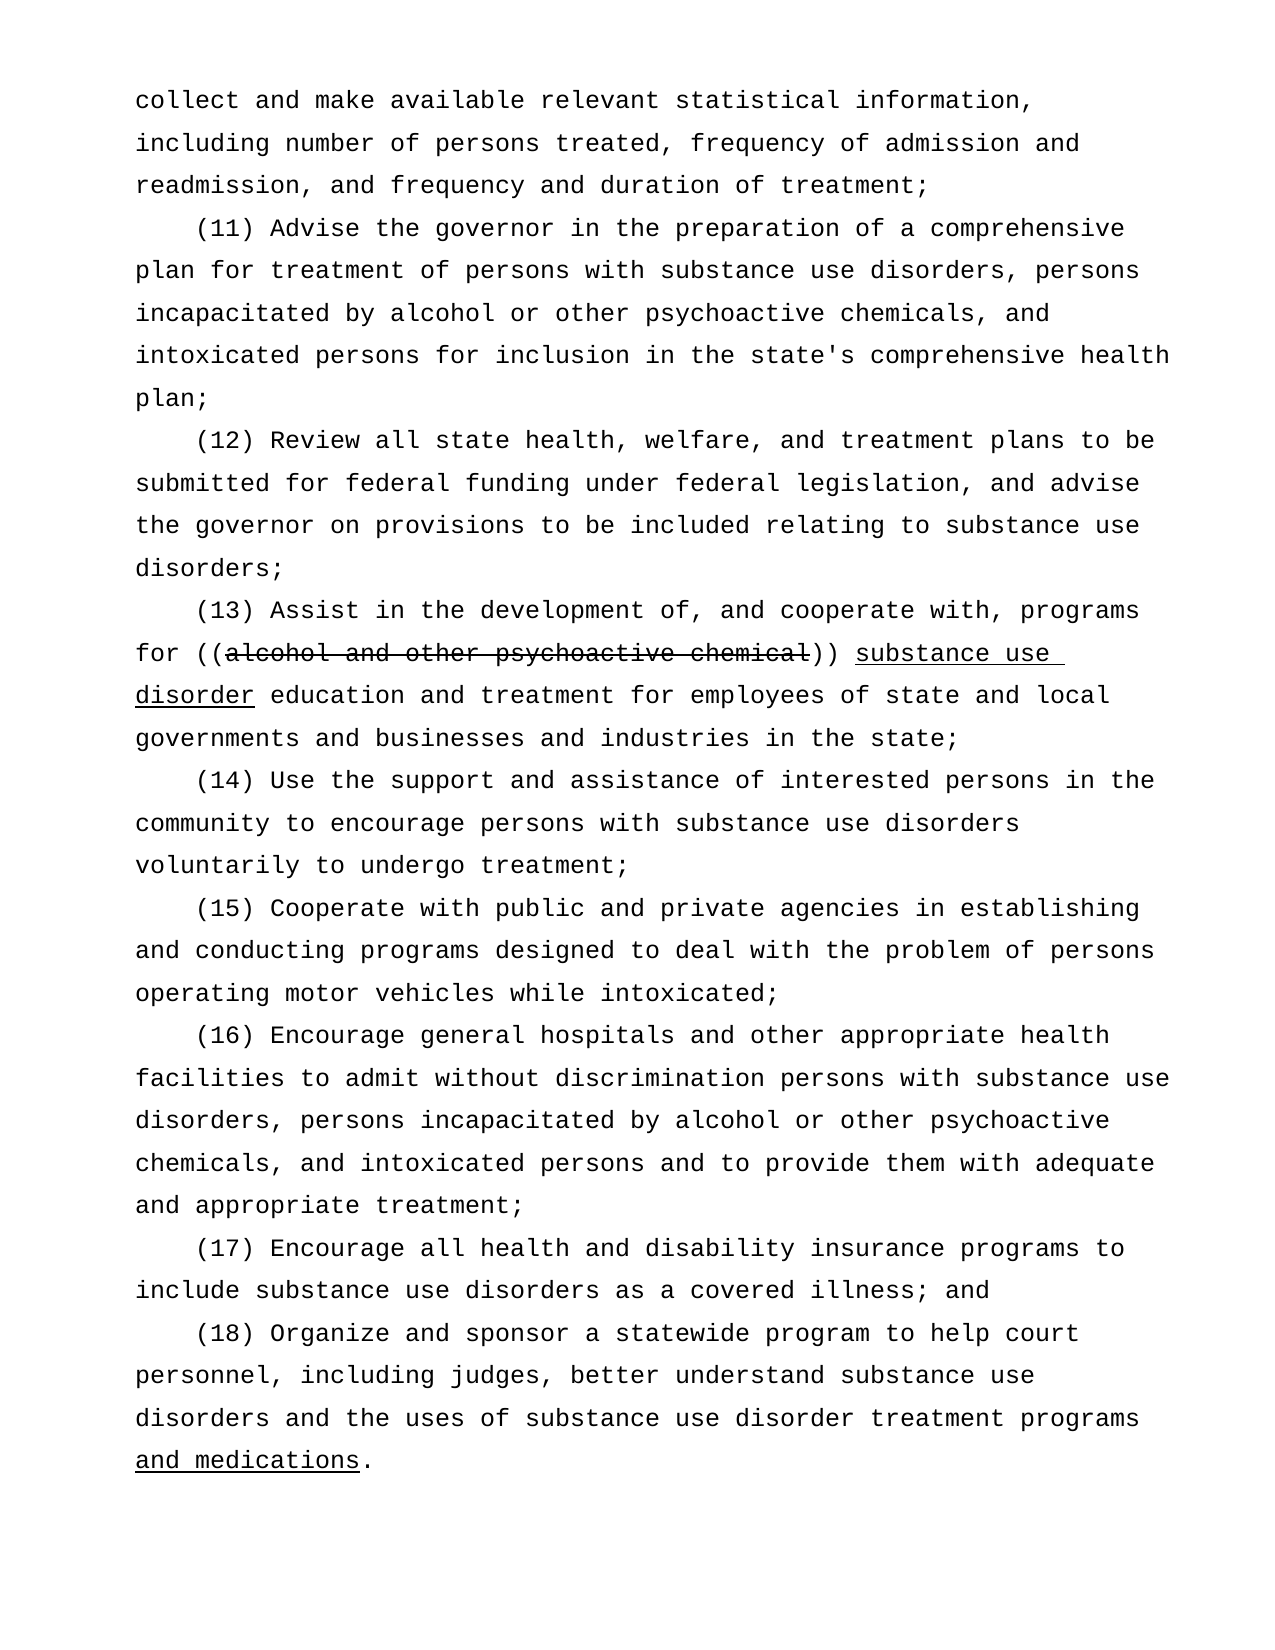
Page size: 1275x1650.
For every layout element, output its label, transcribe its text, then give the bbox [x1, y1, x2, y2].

text (12) Review all state health, welfare, and treatment plans to be submitted for federal funding under federal legislation, and advise the governor on provisions to be included relating to substance use disorders; [135, 415, 1170, 585]
text (11) Advise the governor in the preparation of a comprehensive plan for treatment of persons with substance use disorders, persons incapacitated by alcohol or other psychoactive chemicals, and intoxicated persons for inclusion in the state's comprehensive health plan; [135, 202, 1170, 415]
text (17) Encourage all health and disability insurance programs to include substance use disorders as a covered illness; and [135, 1222, 1170, 1307]
text (16) Encourage general hospitals and other appropriate health facilities to admit without discrimination persons with substance use disorders, persons incapacitated by alcohol or other psychoactive chemicals, and intoxicated persons and to provide them with adequate and appropriate treatment; [135, 1010, 1170, 1222]
text (18) Organize and sponsor a statewide program to help court personnel, including judges, better understand substance use disorders and the uses of substance use disorder treatment programs and medications. [135, 1307, 1170, 1477]
text (14) Use the support and assistance of interested persons in the community to encourage persons with substance use disorders voluntarily to undergo treatment; [135, 755, 1170, 882]
text (15) Cooperate with public and private agencies in establishing and conducting programs designed to deal with the problem of persons operating motor vehicles while intoxicated; [135, 882, 1170, 1010]
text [135, 75, 1170, 202]
text (13) Assist in the development of, and cooperate with, programs for ((alcohol and other psychoactive chemical)) substance use disorder education and treatment for employees of state and local governments and businesses and industries in the state; [135, 585, 1170, 755]
